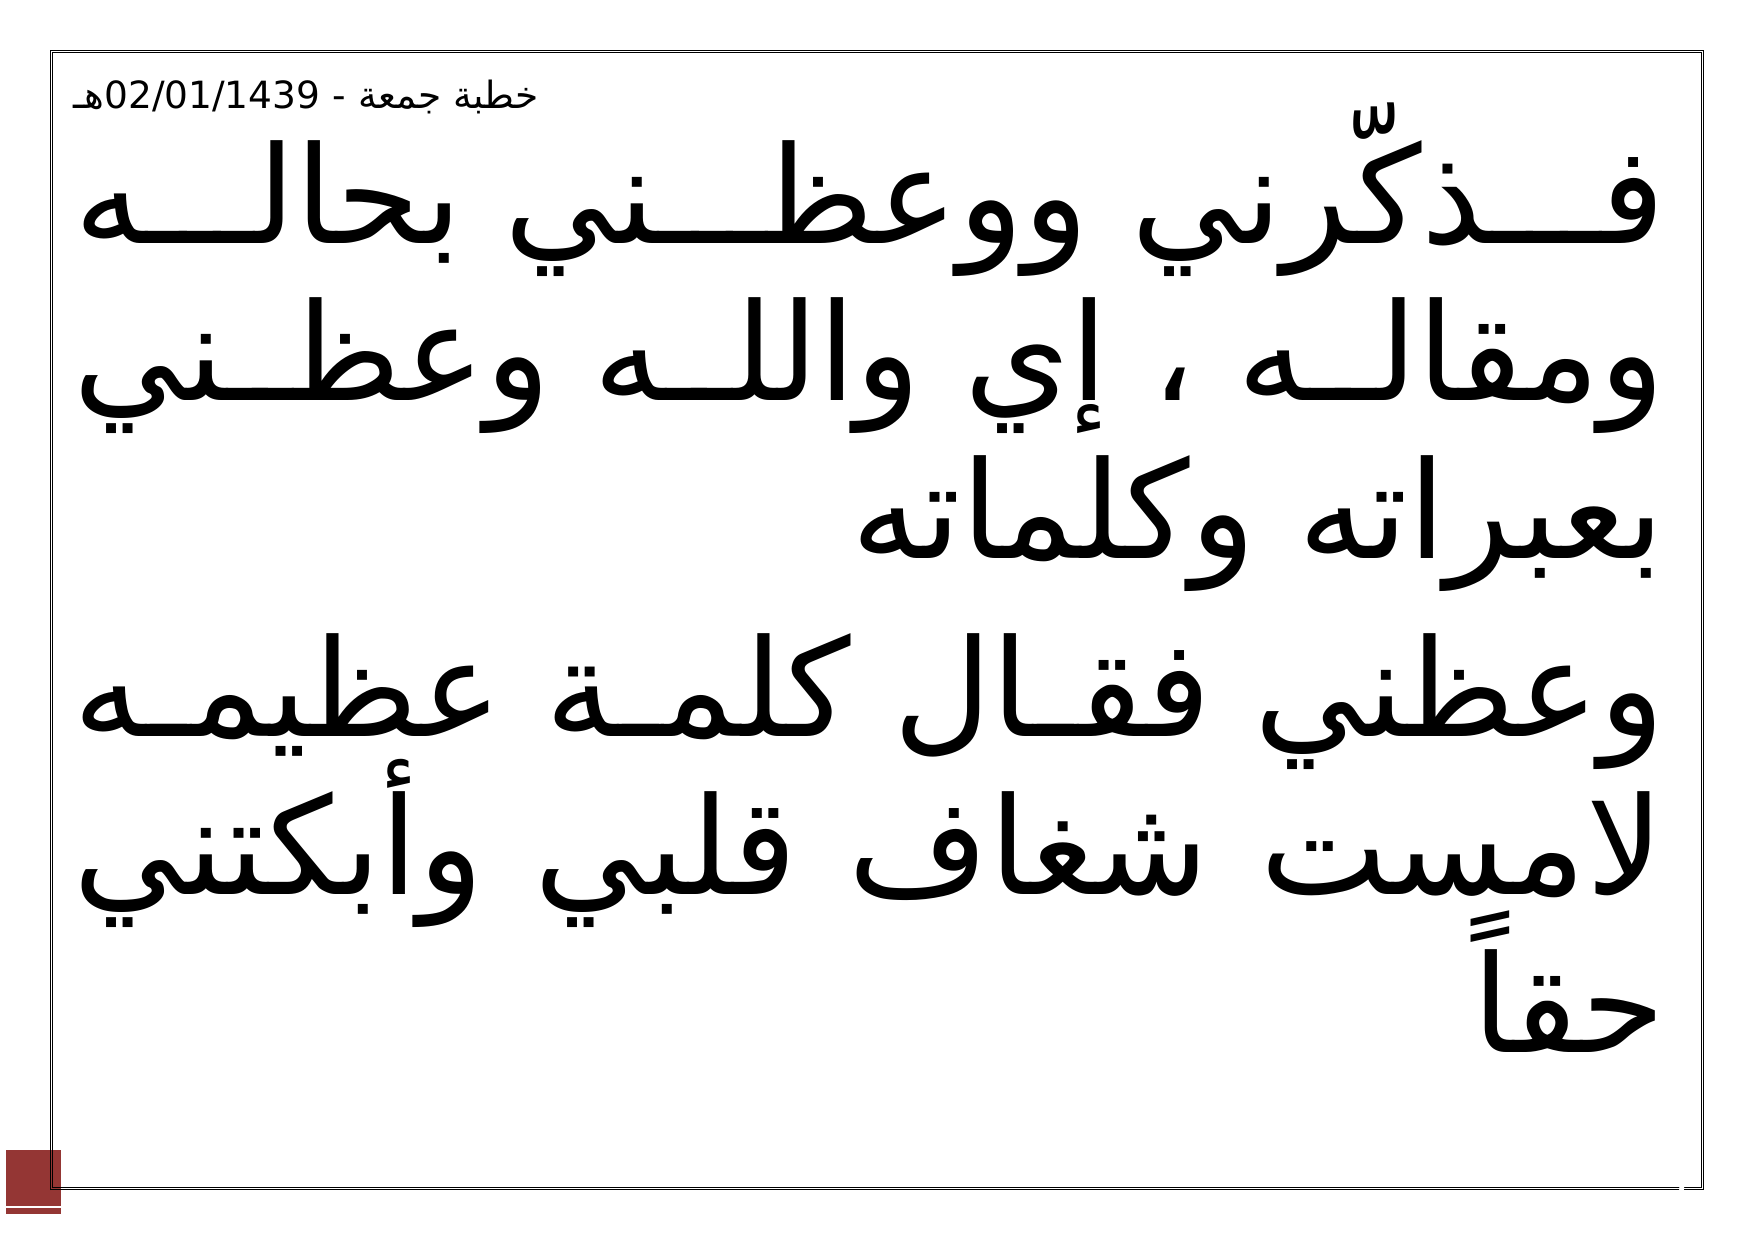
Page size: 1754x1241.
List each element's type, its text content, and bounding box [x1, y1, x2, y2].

text وعظني فقال كلمة عظيمه لامست شغاف قلبي وأبكتني حقاً [74, 611, 1665, 1084]
text فذكّرني ووعظني بحاله ومقاله ، إي والله وعظني بعبراته وكلماته [74, 117, 1665, 590]
